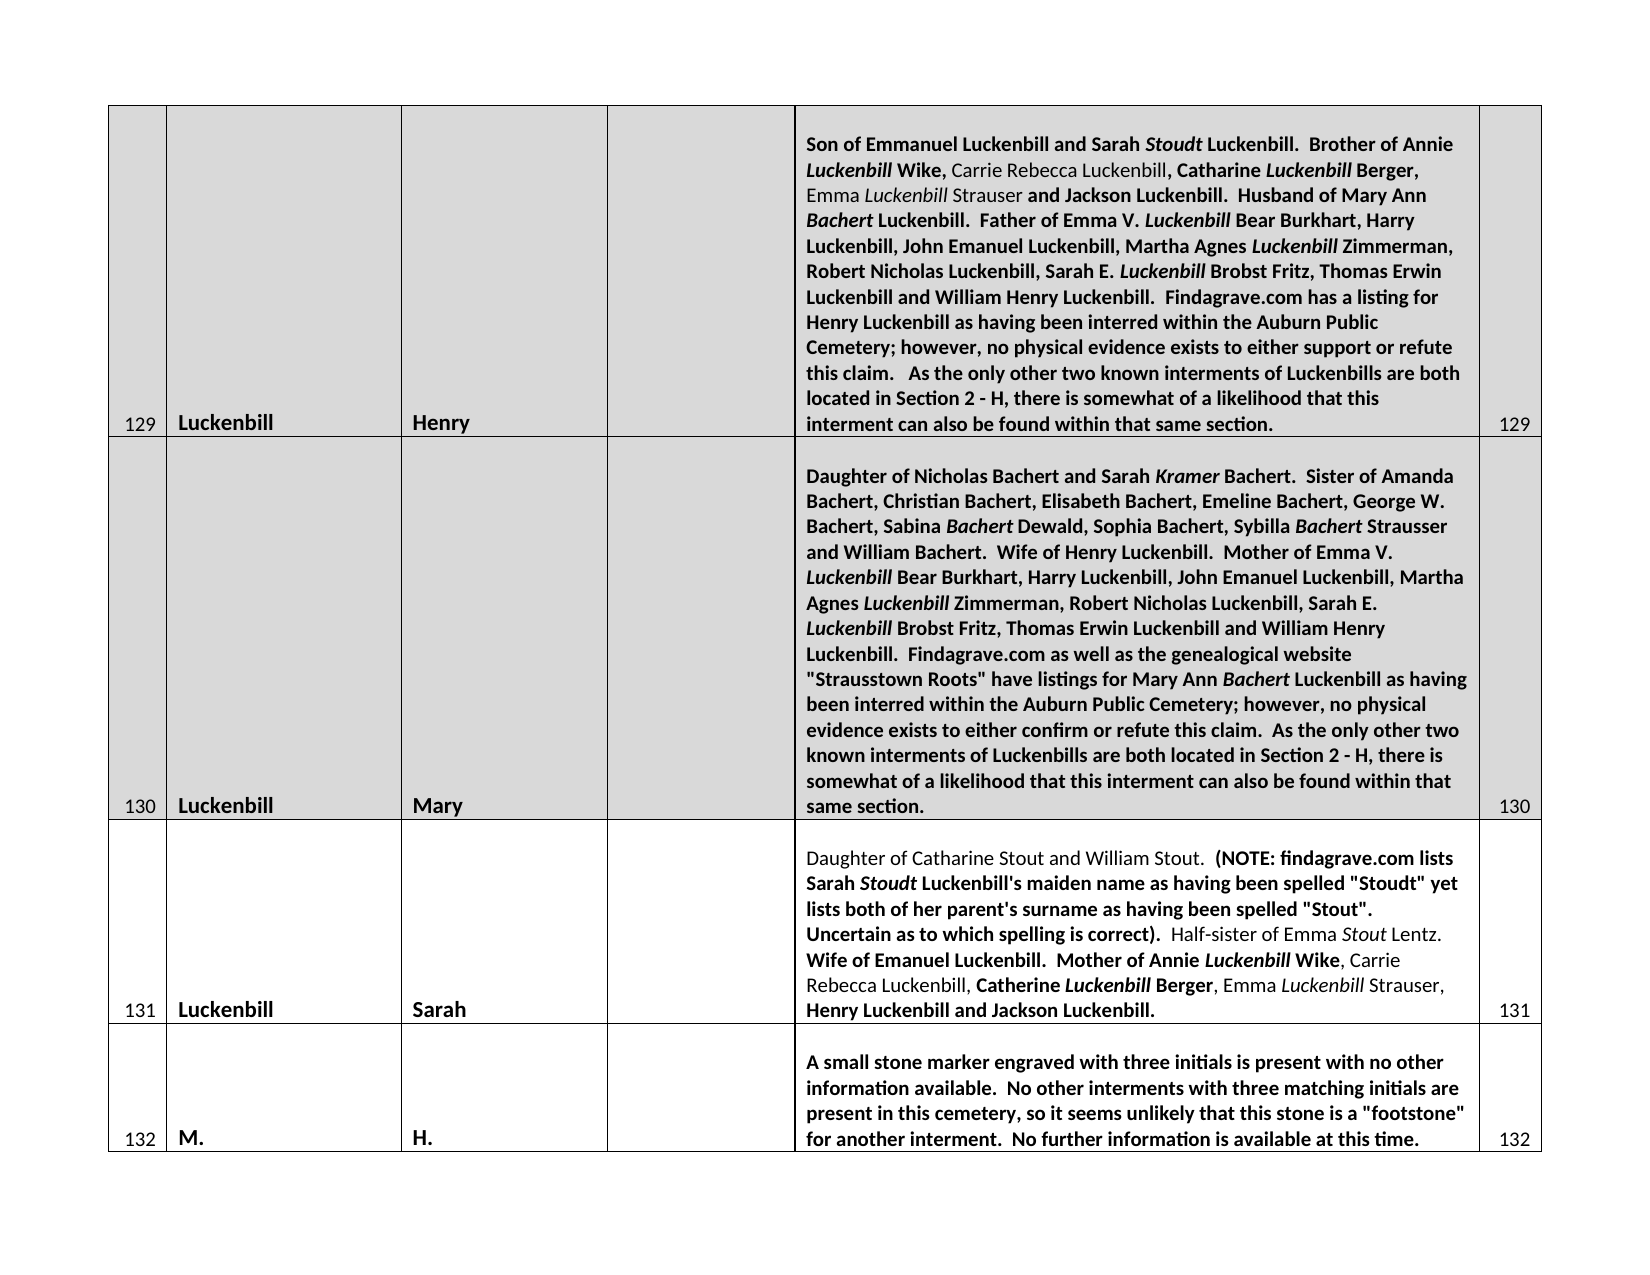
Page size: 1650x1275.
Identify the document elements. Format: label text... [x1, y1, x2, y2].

table_cell Daughter of Nicholas Bachert and Sarah Kramer Bachert. Sister of Amanda Bachert, Christian Bachert, Elisabeth Bachert, Emeline Bachert, George W. Bachert, Sabina Bachert Dewald, Sophia Bachert, Sybilla Bachert Strausser and William Bachert. Wife of Henry Luckenbill. Mother of Emma V. Luckenbill Bear Burkhart, Harry Luckenbill, John Emanuel Luckenbill, Martha Agnes Luckenbill Zimmerman, Robert Nicholas Luckenbill, Sarah E. Luckenbill Brobst Fritz, Thomas Erwin Luckenbill and William Henry Luckenbill. Findagrave.com as well as the genealogical website "Strausstown Roots" have listings for Mary Ann Bachert Luckenbill as having been interred within the Auburn Public Cemetery; however, no physical evidence exists to either confirm or refute this claim. As the only other two known interments of Luckenbills are both located in Section 2 - H, there is somewhat of a likelihood that this interment can also be found within that same section. [796, 437, 1479, 819]
table_cell 129 [109, 106, 166, 436]
table_cell 131 [1480, 820, 1541, 1023]
table_cell 130 [1480, 437, 1541, 819]
table_cell 132 [1480, 1024, 1541, 1151]
table_cell Luckenbill [167, 437, 401, 819]
table_cell Sarah [402, 820, 607, 1023]
table_cell Mary [402, 437, 607, 819]
table_cell Luckenbill [167, 820, 401, 1023]
table_cell A small stone marker engraved with three initials is present with no other information available. No other interments with three matching initials are present in this cemetery, so it seems unlikely that this stone is a "footstone" for another interment. No further information is available at this time. [796, 1024, 1479, 1151]
table_cell Son of Emmanuel Luckenbill and Sarah Stoudt Luckenbill. Brother of Annie Luckenbill Wike, Carrie Rebecca Luckenbill, Catharine Luckenbill Berger, Emma Luckenbill Strauser and Jackson Luckenbill. Husband of Mary Ann Bachert Luckenbill. Father of Emma V. Luckenbill Bear Burkhart, Harry Luckenbill, John Emanuel Luckenbill, Martha Agnes Luckenbill Zimmerman, Robert Nicholas Luckenbill, Sarah E. Luckenbill Brobst Fritz, Thomas Erwin Luckenbill and William Henry Luckenbill. Findagrave.com has a listing for Henry Luckenbill as having been interred within the Auburn Public Cemetery; however, no physical evidence exists to either support or refute this claim. As the only other two known interments of Luckenbills are both located in Section 2 - H, there is somewhat of a likelihood that this interment can also be found within that same section. [796, 106, 1479, 436]
table_cell 131 [109, 820, 166, 1023]
table_cell 130 [109, 437, 166, 819]
table_cell 129 [1480, 106, 1541, 436]
table_cell Luckenbill [167, 106, 401, 436]
table_cell 132 [109, 1024, 166, 1151]
table_cell H. [402, 1024, 607, 1151]
table_cell [608, 1024, 794, 1151]
table_cell Daughter of Catharine Stout and William Stout. (NOTE: findagrave.com lists Sarah Stoudt Luckenbill's maiden name as having been spelled "Stoudt" yet lists both of her parent's surname as having been spelled "Stout". Uncertain as to which spelling is correct). Half-sister of Emma Stout Lentz. Wife of Emanuel Luckenbill. Mother of Annie Luckenbill Wike, Carrie Rebecca Luckenbill, Catherine Luckenbill Berger, Emma Luckenbill Strauser, Henry Luckenbill and Jackson Luckenbill. [796, 820, 1479, 1023]
table_cell [608, 437, 794, 819]
table_cell [608, 106, 794, 436]
table_cell Henry [402, 106, 607, 436]
table_cell [608, 820, 794, 1023]
table_cell M. [167, 1024, 401, 1151]
